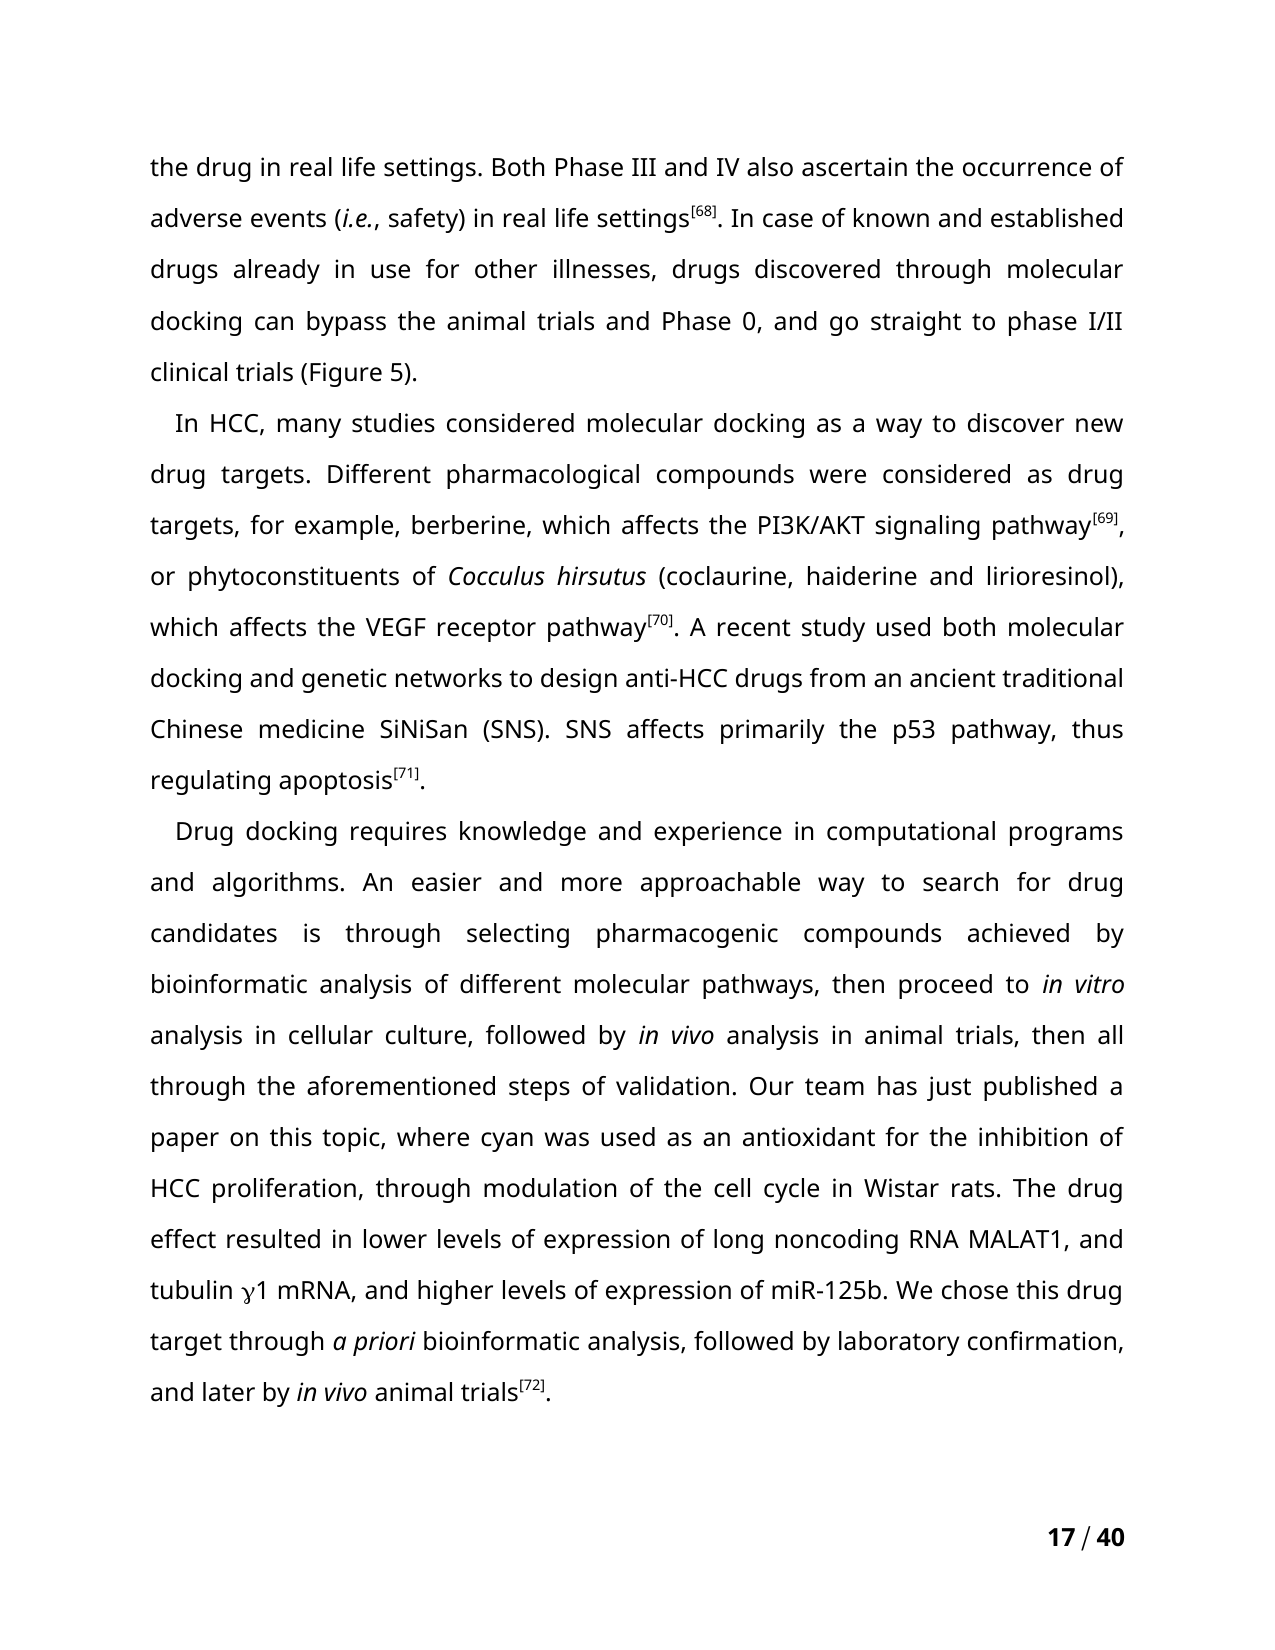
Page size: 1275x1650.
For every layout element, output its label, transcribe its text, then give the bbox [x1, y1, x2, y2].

text In HCC, many studies considered molecular docking as a way to discover new drug targets. Different pharmacological compounds were considered as drug targets, for example, berberine, which affects the PI3K/AKT signaling pathway[69], or phytoconstituents of Cocculus hirsutus (coclaurine, haiderine and lirioresinol), which affects the VEGF receptor pathway[70]. A recent study used both molecular docking and genetic networks to design anti-HCC drugs from an ancient traditional Chinese medicine SiNiSan (SNS). SNS affects primarily the p53 pathway, thus regulating apoptosis[71]. [150, 405, 1125, 797]
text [150, 150, 1125, 388]
text Drug docking requires knowledge and experience in computational programs and algorithms. An easier and more approachable way to search for drug candidates is through selecting pharmacogenic compounds achieved by bioinformatic analysis of different molecular pathways, then proceed to in vitro analysis in cellular culture, followed by in vivo analysis in animal trials, then all through the aforementioned steps of validation. Our team has just published a paper on this topic, where cyan was used as an antioxidant for the inhibition of HCC proliferation, through modulation of the cell cycle in Wistar rats. The drug effect resulted in lower levels of expression of long noncoding RNA MALAT1, and tubulin 1 mRNA, and higher levels of expression of miR-125b. We chose this drug target through a priori bioinformatic analysis, followed by laboratory confirmation, and later by in vivo animal trials[72]. [150, 813, 1125, 1409]
